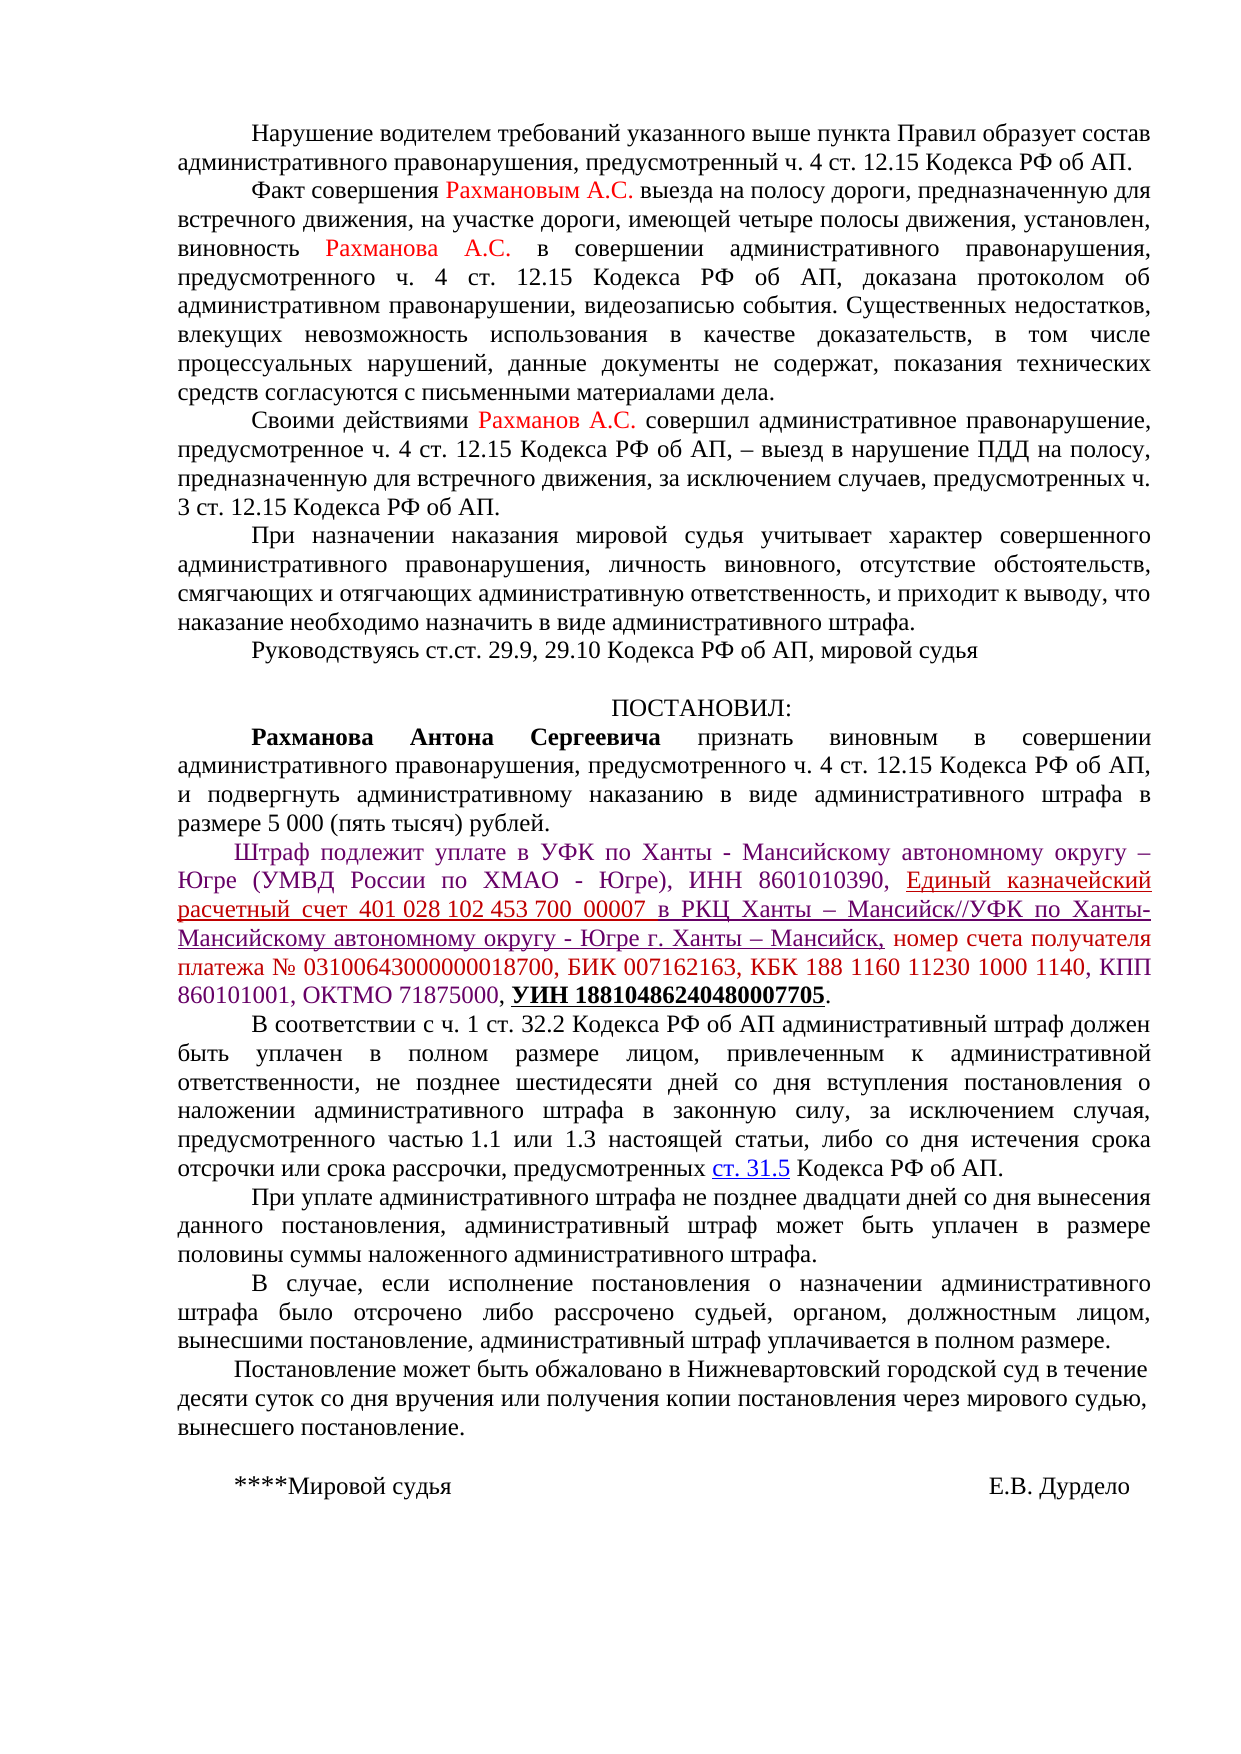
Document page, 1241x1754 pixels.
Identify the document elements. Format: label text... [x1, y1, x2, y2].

text Штраф подлежит уплате в УФК по Ханты - Мансийскому автономному округу – Югре (УМВД России по ХМАО - Югре), ИНН 8601010390, Единый казначейский расчетный счет 401 028 102 453 700 00007 в РКЦ Ханты – Мансийск//УФК по Ханты-Мансийскому автономному округу - Югре г. Ханты – Мансийск, номер счета получателя платежа № 03100643000000018700, БИК 007162163, КБК 188 1160 11230 1000 1140, КПП 860101001, ОКТМО 71875000, УИН 18810486240480007705. [177, 837, 1152, 1009]
text При назначении наказания мировой судья учитывает характер совершенного административного правонарушения, личность виновного, отсутствие обстоятельств, смягчающих и отягчающих административную ответственность, и приходит к выводу, что наказание необходимо назначить в виде административного штрафа. [177, 521, 1152, 636]
text Рахманова Антона Сергеевича признать виновным в совершении административного правонарушения, предусмотренного ч. 4 ст. 12.15 Кодекса РФ об АП, и подвергнуть административному наказанию в виде административного штрафа в размере 5 000 (пять тысяч) рублей. [177, 722, 1152, 837]
text При уплате административного штрафа не позднее двадцати дней со дня вынесения данного постановления, административный штраф может быть уплачен в размере половины суммы наложенного административного штрафа. [177, 1182, 1152, 1268]
text Нарушение водителем требований указанного выше пункта Правил образует состав административного правонарушения, предусмотренный ч. 4 ст. 12.15 Кодекса РФ об АП. [177, 118, 1152, 176]
text Постановление может быть обжаловано в Нижневартовский городской суд в течение десяти суток со дня вручения или получения копии постановления через мирового судью, вынесшего постановление. [177, 1354, 1149, 1441]
text В случае, если исполнение постановления о назначении административного штрафа было отсрочено либо рассрочено судьей, органом, должностным лицом, вынесшими постановление, административный штраф уплачивается в полном размере. [177, 1268, 1152, 1354]
text ****Мировой судья Е.В. Дурдело [177, 1469, 1152, 1501]
text Руководствуясь ст.ст. 29.9, 29.10 Кодекса РФ об АП, мировой судья [177, 636, 1152, 664]
text В соответствии с ч. 1 ст. 32.2 Кодекса РФ об АП административный штраф должен быть уплачен в полном размере лицом, привлеченным к административной ответственности, не позднее шестидесяти дней со дня вступления постановления о наложении административного штрафа в законную силу, за исключением случая, предусмотренного частью 1.1 или 1.3 настоящей статьи, либо со дня истечения срока отсрочки или срока рассрочки, предусмотренных ст. 31.5 Кодекса РФ об АП. [177, 1009, 1152, 1182]
text ПОСТАНОВИЛ: [177, 693, 1152, 722]
text Своими действиями Рахманов А.С. совершил административное правонарушение, предусмотренное ч. 4 ст. 12.15 Кодекса РФ об АП, – выезд в нарушение ПДД на полосу, предназначенную для встречного движения, за исключением случаев, предусмотренных ч. 3 ст. 12.15 Кодекса РФ об АП. [177, 406, 1152, 521]
text Факт совершения Рахмановым А.С. выезда на полосу дороги, предназначенную для встречного движения, на участке дороги, имеющей четыре полосы движения, установлен, виновность Рахманова А.С. в совершении административного правонарушения, предусмотренного ч. 4 ст. 12.15 Кодекса РФ об АП, доказана протоколом об административном правонарушении, видеозаписью события. Существенных недостатков, влекущих невозможность использования в качестве доказательств, в том числе процессуальных нарушений, данные документы не содержат, показания технических средств согласуются с письменными материалами дела. [177, 176, 1152, 406]
